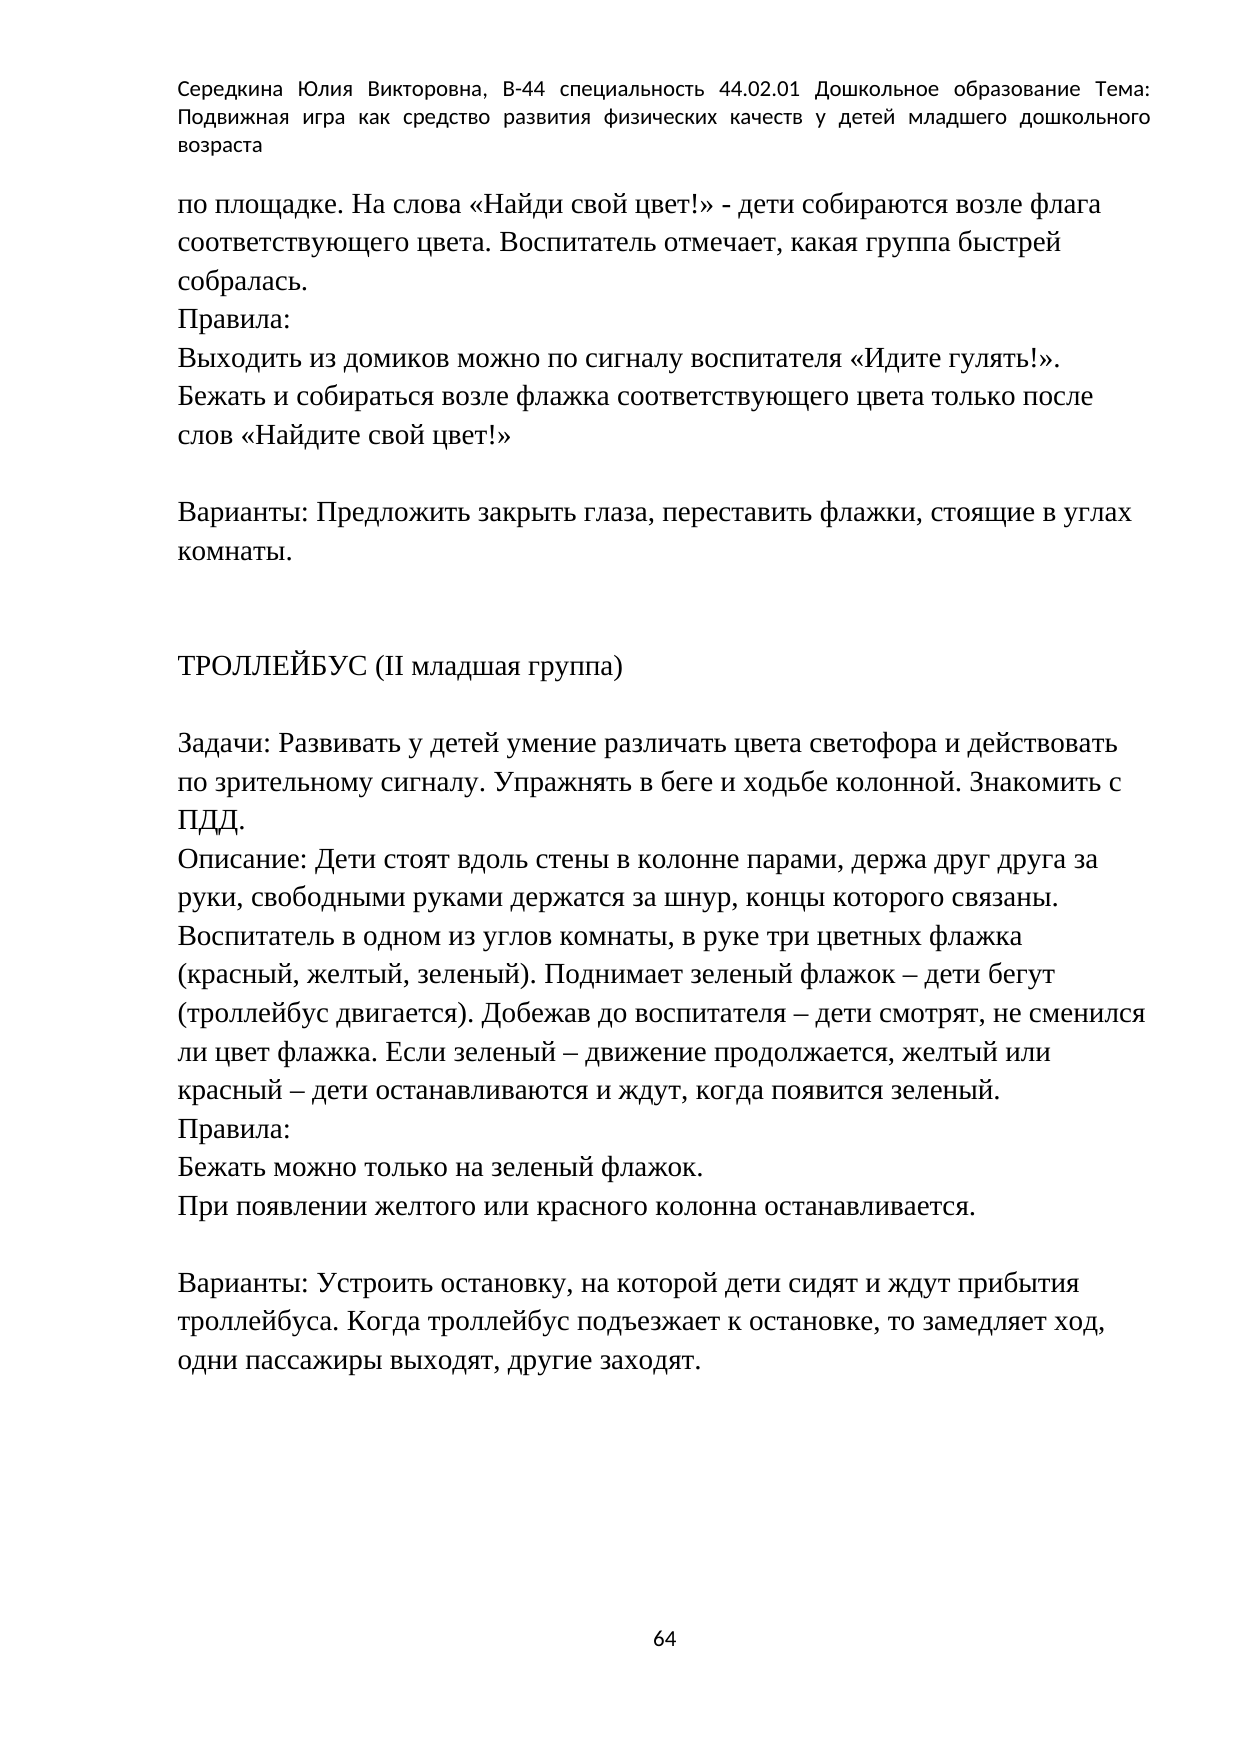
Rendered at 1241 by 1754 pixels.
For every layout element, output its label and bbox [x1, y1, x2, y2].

text [177, 186, 1152, 1408]
